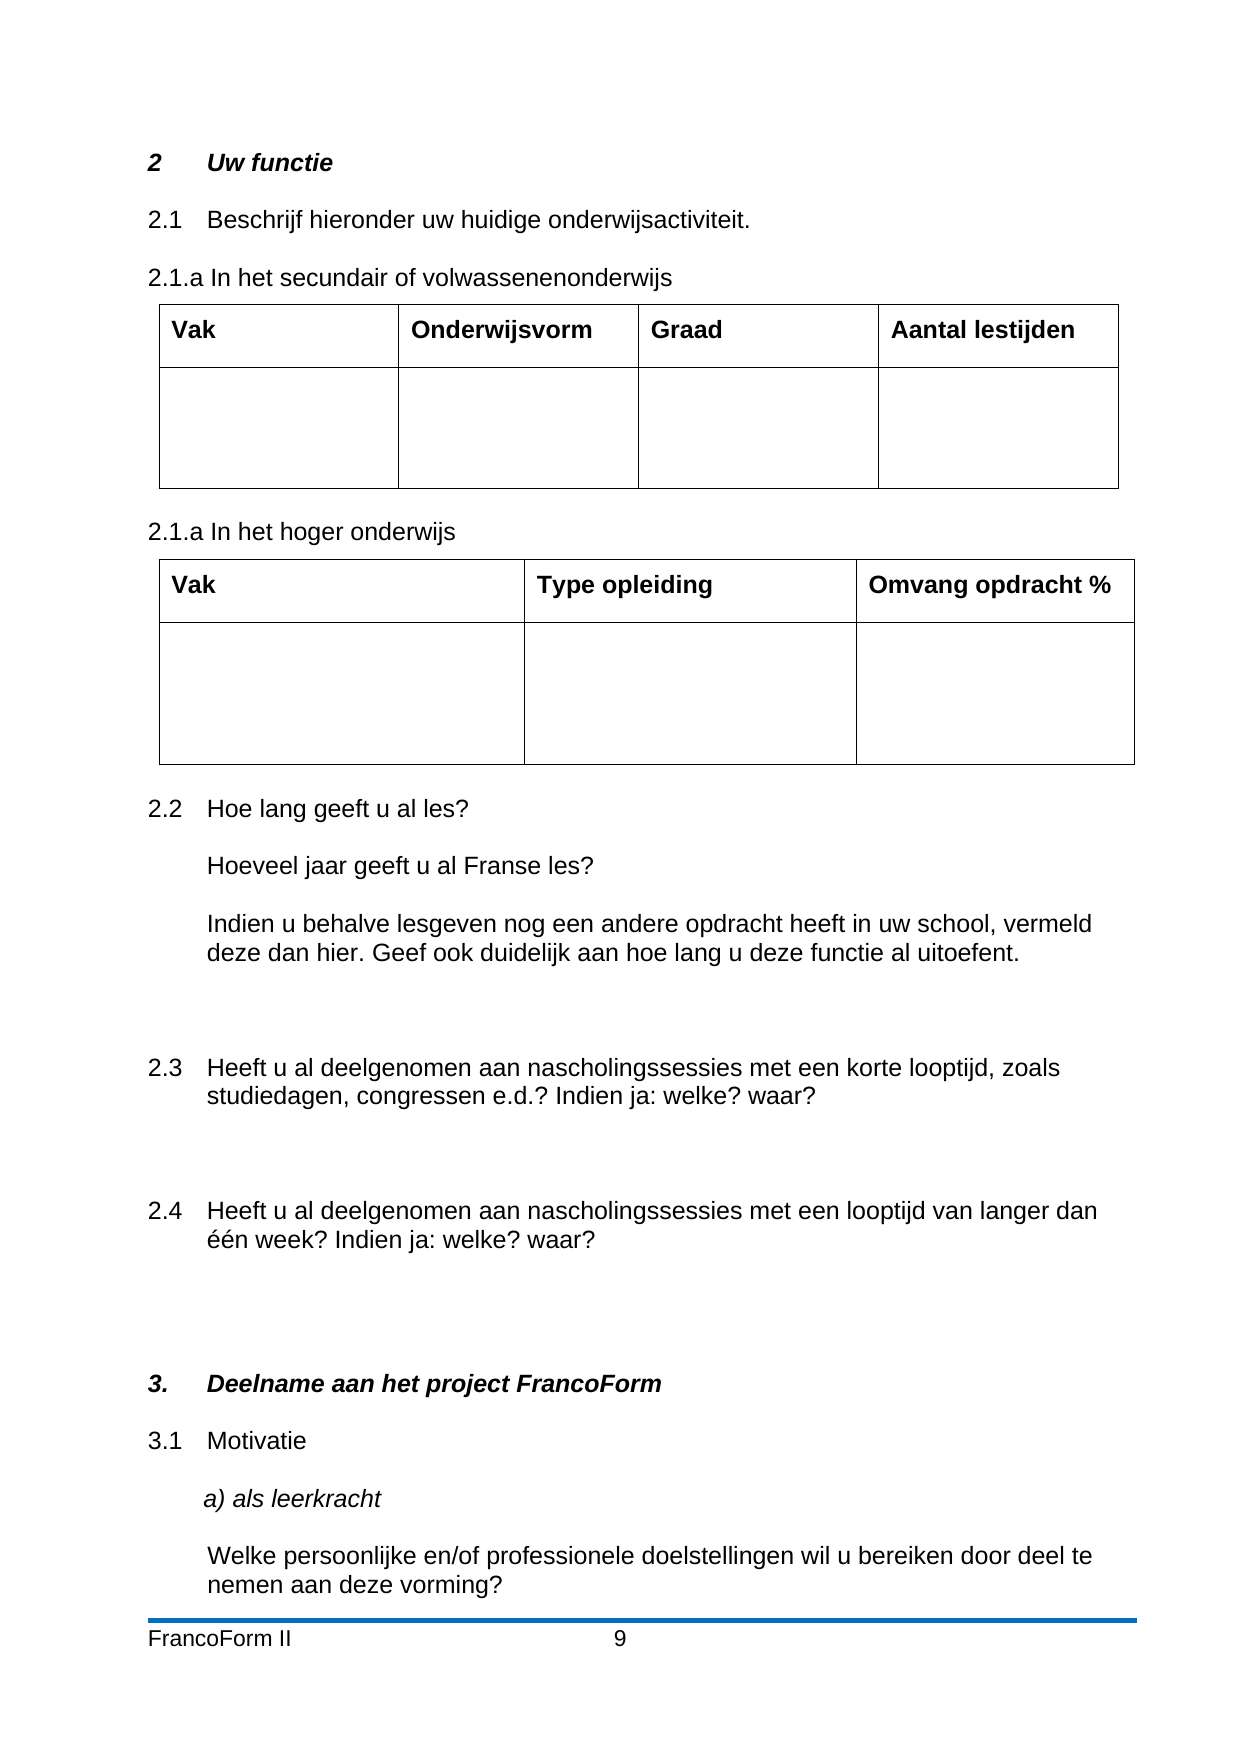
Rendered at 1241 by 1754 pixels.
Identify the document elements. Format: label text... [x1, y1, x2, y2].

table_header Type opleiding [525, 560, 856, 622]
table_header Aantal lestijden [879, 305, 1118, 367]
table_cell [857, 623, 1134, 764]
table_header Onderwijsvorm [399, 305, 638, 367]
text Welke persoonlijke en/of professionele doelstellingen wil u bereiken door deel te nemen aan deze vorming? [148, 1513, 1137, 1599]
table_cell [399, 368, 638, 488]
table_header Vak [160, 305, 398, 367]
table_header Graad [639, 305, 878, 367]
table_cell [639, 368, 878, 488]
text 3.1 Motivatie [148, 1426, 1137, 1484]
text 2.1 Beschrijf hieronder uw huidige onderwijsactiviteit. [148, 176, 1137, 234]
text 2.4 Heeft u al deelgenomen aan nascholingssessies met een looptijd van langer dan één week? Indien ja: welke? waar? [148, 1196, 1137, 1254]
table_header Vak [160, 560, 524, 622]
table_cell [525, 623, 856, 764]
text a) als leerkracht [148, 1484, 1137, 1513]
table_header Omvang opdracht % [857, 560, 1134, 622]
text 2.2 Hoe lang geeft u al les? Hoeveel jaar geeft u al Franse les? [148, 794, 1137, 880]
text 2.3 Heeft u al deelgenomen aan nascholingssessies met een korte looptijd, zoals studiedagen, congressen e.d.? Indien ja: welke? waar? [148, 1053, 1137, 1110]
text 2.1.a In het secundair of volwassenenonderwijs [148, 263, 1137, 291]
text 3. Deelname aan het project FrancoForm [148, 1369, 1137, 1398]
text 2 Uw functie [148, 148, 1137, 176]
table_cell [160, 623, 524, 764]
table_cell [879, 368, 1118, 488]
text Indien u behalve lesgeven nog een andere opdracht heeft in uw school, vermeld deze dan hier. Geef ook duidelijk aan hoe lang u deze functie al uitoefent. [207, 880, 1137, 966]
table_cell [160, 368, 398, 488]
text 2.1.a In het hoger onderwijs [148, 517, 1137, 546]
